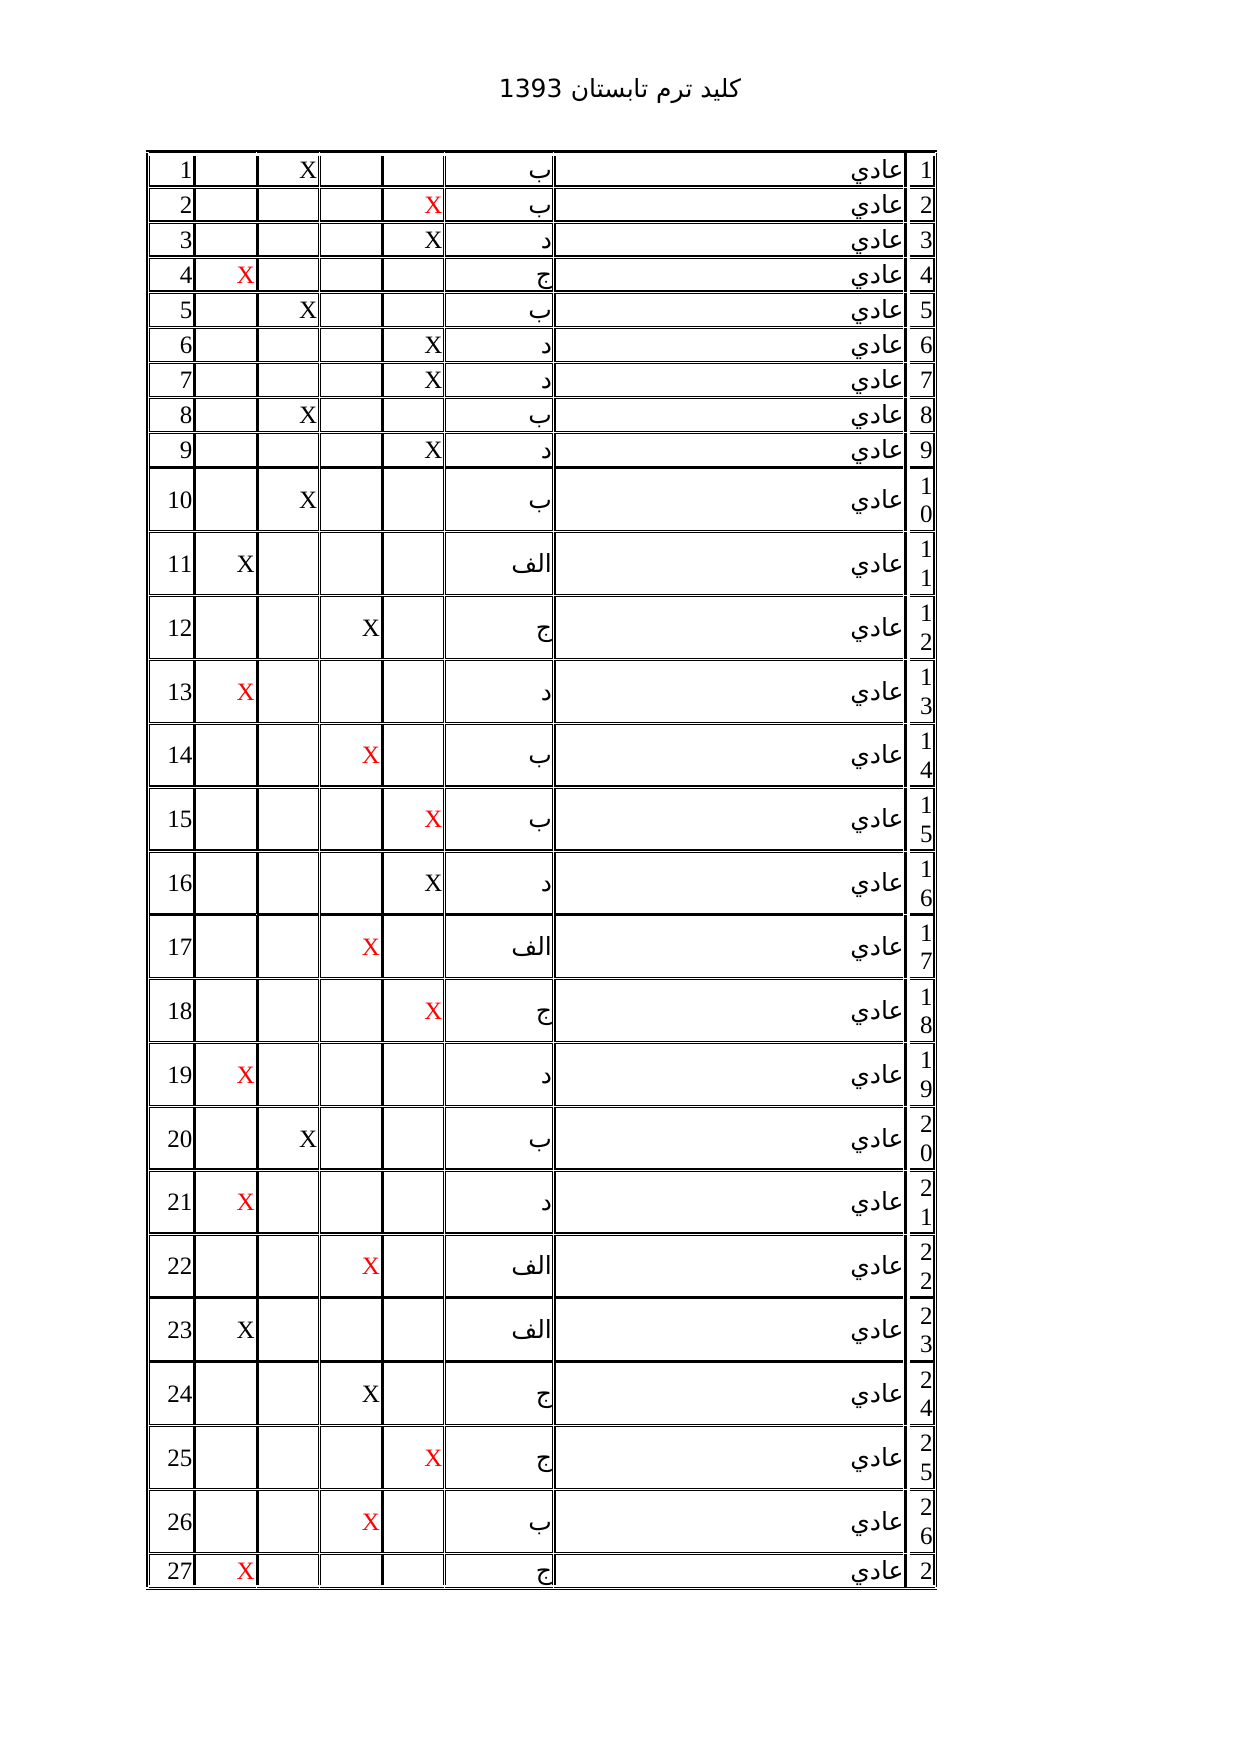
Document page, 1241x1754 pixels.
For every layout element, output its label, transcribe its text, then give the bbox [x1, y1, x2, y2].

table_cell 17 [906, 913, 933, 977]
table_cell [259, 329, 318, 361]
table_cell [321, 1044, 381, 1104]
table_cell [321, 364, 381, 396]
table_cell X [196, 1172, 256, 1232]
table_cell [259, 916, 318, 977]
table_cell [384, 597, 443, 657]
table_cell [259, 1236, 318, 1296]
table_cell عادي [556, 721, 905, 785]
table_cell 17 [150, 916, 193, 977]
table_cell د [446, 1172, 552, 1232]
table_cell 3 [907, 220, 934, 255]
table_cell [259, 789, 318, 849]
table_cell ب [446, 399, 552, 431]
table_cell [196, 1363, 256, 1424]
table_cell [196, 329, 256, 361]
table_cell [196, 980, 256, 1041]
table_cell عادي [554, 530, 906, 594]
table_cell 20 [150, 1108, 193, 1168]
table_cell د [446, 329, 552, 361]
table_cell [196, 1108, 256, 1168]
table_cell ج [446, 980, 552, 1041]
table_cell عادي [554, 326, 906, 361]
table_cell 13 [907, 658, 934, 721]
table_cell عادي [554, 977, 906, 1041]
table_cell د [446, 853, 552, 913]
table_cell [384, 533, 443, 594]
table_cell 25 [906, 1424, 935, 1488]
table_cell 24 [907, 1360, 933, 1424]
table_cell [196, 597, 256, 657]
table_cell 23 [907, 1296, 933, 1360]
table_cell [384, 1172, 443, 1232]
table_cell عادي [554, 396, 906, 431]
table_cell 2 [907, 185, 934, 220]
table_cell [259, 1427, 318, 1488]
table_cell [196, 1427, 256, 1488]
table_cell 10 [150, 469, 193, 530]
table_cell [321, 980, 381, 1041]
table_cell 27 [148, 1555, 194, 1587]
table_cell [384, 469, 443, 530]
table_cell [321, 853, 381, 913]
table_cell عادي [554, 361, 906, 396]
table_cell 24 [150, 1363, 193, 1424]
table_cell [321, 189, 381, 220]
table_cell 22 [907, 1232, 934, 1296]
table_cell [384, 1108, 443, 1168]
table_cell عادي [554, 594, 906, 657]
table_cell [321, 399, 381, 431]
table_cell [321, 294, 381, 326]
table_cell 2 [150, 189, 193, 220]
table_cell [195, 152, 257, 185]
table_cell عادي [556, 1360, 904, 1424]
table_cell 1 [148, 153, 194, 185]
table_cell عادي [556, 255, 905, 290]
table_cell X [259, 294, 318, 326]
table_cell [259, 533, 318, 594]
table_cell 6 [150, 329, 193, 361]
table_cell [382, 153, 445, 185]
table_cell X [257, 153, 319, 185]
table_cell عادي [554, 431, 906, 466]
table_cell 19 [150, 1044, 193, 1104]
table_cell [321, 1108, 381, 1168]
table_cell 22 [150, 1236, 193, 1296]
table_cell [321, 259, 381, 290]
table_cell [321, 533, 381, 594]
table_cell [259, 980, 318, 1041]
table_cell 26 [150, 1491, 193, 1551]
table_cell X [259, 469, 318, 530]
table_cell الف [446, 916, 552, 977]
table_cell ب [446, 1491, 552, 1551]
table_cell X [196, 1299, 256, 1360]
table_cell الف [446, 1299, 552, 1360]
table_cell 19 [906, 1041, 935, 1104]
table_cell [259, 1172, 318, 1232]
table_cell الف [446, 533, 552, 594]
table_cell الف [446, 1236, 552, 1296]
table_cell [196, 469, 256, 530]
table_cell 9 [150, 434, 193, 466]
table_cell ب [446, 789, 552, 849]
table_cell 10 [907, 466, 933, 530]
table_cell 11 [906, 530, 935, 594]
table_cell ج [446, 1363, 552, 1424]
table_cell ب [446, 1108, 552, 1168]
table_cell د [446, 661, 552, 721]
table_cell عادي [556, 785, 905, 849]
table_cell X [259, 399, 318, 431]
table_cell 21 [150, 1172, 193, 1232]
table_cell X [384, 434, 443, 466]
table_cell [259, 1363, 318, 1424]
table_cell [321, 1172, 381, 1232]
table_cell [196, 294, 256, 326]
table_cell 15 [907, 785, 934, 849]
table_cell X [259, 1108, 318, 1168]
table_cell ب [446, 294, 552, 326]
table_cell [382, 1555, 445, 1587]
table_cell [384, 1236, 443, 1296]
table_cell 4 [150, 259, 193, 290]
table_cell عادي [556, 290, 905, 326]
table_cell [384, 1491, 443, 1551]
table_cell عادي [554, 1041, 906, 1104]
table_cell د [446, 364, 552, 396]
table_cell X [384, 189, 443, 220]
table_cell 16 [907, 849, 934, 913]
table_cell X [384, 853, 443, 913]
table_cell 7 [150, 364, 193, 396]
table_cell 20 [907, 1105, 934, 1168]
table_cell 14 [907, 721, 934, 785]
table_cell [257, 1555, 319, 1587]
table_cell ب [445, 152, 554, 185]
table_cell 8 [906, 396, 935, 431]
table_cell 1 [907, 153, 935, 185]
table_cell 5 [150, 294, 193, 326]
table_cell [196, 853, 256, 913]
table_cell [321, 789, 381, 849]
table_cell د [446, 224, 552, 255]
table_cell [259, 725, 318, 785]
table_cell [321, 469, 381, 530]
table_cell د [446, 1044, 552, 1104]
table_cell 18 [150, 980, 193, 1041]
table_cell [259, 364, 318, 396]
table_cell [384, 399, 443, 431]
table_cell X [384, 224, 443, 255]
table_cell [384, 725, 443, 785]
table_cell [259, 189, 318, 220]
table_cell 6 [906, 326, 935, 361]
table_cell 13 [150, 661, 193, 721]
table_cell [259, 434, 318, 466]
table_cell [384, 1363, 443, 1424]
table_cell [259, 853, 318, 913]
table_cell X [321, 597, 381, 657]
table_cell [259, 224, 318, 255]
table_cell 18 [906, 977, 935, 1041]
table_cell عادي [556, 1296, 904, 1360]
table_cell [384, 1299, 443, 1360]
table_cell X [196, 533, 256, 594]
table_cell [259, 259, 318, 290]
table_cell 15 [150, 789, 193, 849]
table_cell 16 [150, 853, 193, 913]
table_cell X [384, 789, 443, 849]
table_cell [196, 189, 256, 220]
table_cell X [196, 259, 256, 290]
table_cell [259, 661, 318, 721]
table_cell 9 [906, 431, 935, 466]
table_cell عادي [556, 1105, 905, 1168]
table_cell [196, 224, 256, 255]
table_cell [196, 1236, 256, 1296]
table_cell X [321, 1363, 381, 1424]
table_cell عادي [556, 849, 905, 913]
table_cell [259, 1299, 318, 1360]
table_cell [196, 725, 256, 785]
table_cell 7 [906, 361, 935, 396]
table_cell X [321, 725, 381, 785]
table_cell [196, 1491, 256, 1551]
table_cell ج [446, 597, 552, 657]
table_cell 11 [150, 533, 193, 594]
table_cell [384, 259, 443, 290]
table_cell 25 [150, 1427, 193, 1488]
table_cell [196, 399, 256, 431]
table_cell X [195, 1555, 257, 1587]
table_cell [320, 1555, 382, 1587]
table_cell [321, 224, 381, 255]
table_cell ج [446, 259, 552, 290]
table_cell [321, 329, 381, 361]
table_cell X [384, 329, 443, 361]
table_cell 8 [150, 399, 193, 431]
table_cell 3 [150, 224, 193, 255]
table_cell X [384, 1427, 443, 1488]
table_cell X [384, 364, 443, 396]
table_cell X [384, 980, 443, 1041]
table_cell X [321, 916, 381, 977]
table_cell [196, 434, 256, 466]
table_cell 26 [906, 1488, 935, 1551]
table_cell 27 [907, 1551, 935, 1587]
table_cell ج [446, 1427, 552, 1488]
table_cell عادي [554, 1488, 906, 1551]
table_cell عادي [556, 913, 906, 977]
table_cell [259, 597, 318, 657]
table_cell ب [446, 189, 552, 220]
table_cell [320, 153, 382, 185]
table_cell 12 [906, 594, 935, 657]
table_cell ب [446, 469, 552, 530]
table_cell 4 [907, 255, 934, 290]
table_cell د [446, 434, 552, 466]
table_cell X [321, 1491, 381, 1551]
table_cell [196, 364, 256, 396]
table_cell [259, 1491, 318, 1551]
table_cell [196, 916, 256, 977]
table_cell عادي [554, 1424, 906, 1488]
table_cell [259, 1044, 318, 1104]
table_cell عادي [556, 1232, 905, 1296]
table_cell [321, 1427, 381, 1488]
table_cell عادي [556, 466, 904, 530]
table_cell عادي [554, 153, 904, 185]
table_cell X [196, 661, 256, 721]
table_cell 14 [150, 725, 193, 785]
table_cell 12 [150, 597, 193, 657]
table_cell [196, 789, 256, 849]
table_cell [321, 434, 381, 466]
table_cell عادي [556, 1168, 905, 1232]
table_cell [384, 294, 443, 326]
table_cell [321, 661, 381, 721]
table_cell عادي [554, 1551, 905, 1587]
table_cell 21 [907, 1168, 934, 1232]
table_cell 23 [150, 1299, 193, 1360]
table_cell X [196, 1044, 256, 1104]
table_cell عادي [556, 658, 905, 721]
table_cell 5 [907, 290, 934, 326]
table_cell عادي [556, 185, 905, 220]
table_cell X [321, 1236, 381, 1296]
table_cell ب [446, 725, 552, 785]
table_cell ج [445, 1551, 554, 1587]
table_cell [384, 661, 443, 721]
table_cell [321, 1299, 381, 1360]
table_cell [384, 1044, 443, 1104]
table_cell [384, 916, 443, 977]
table_cell عادي [556, 220, 905, 255]
